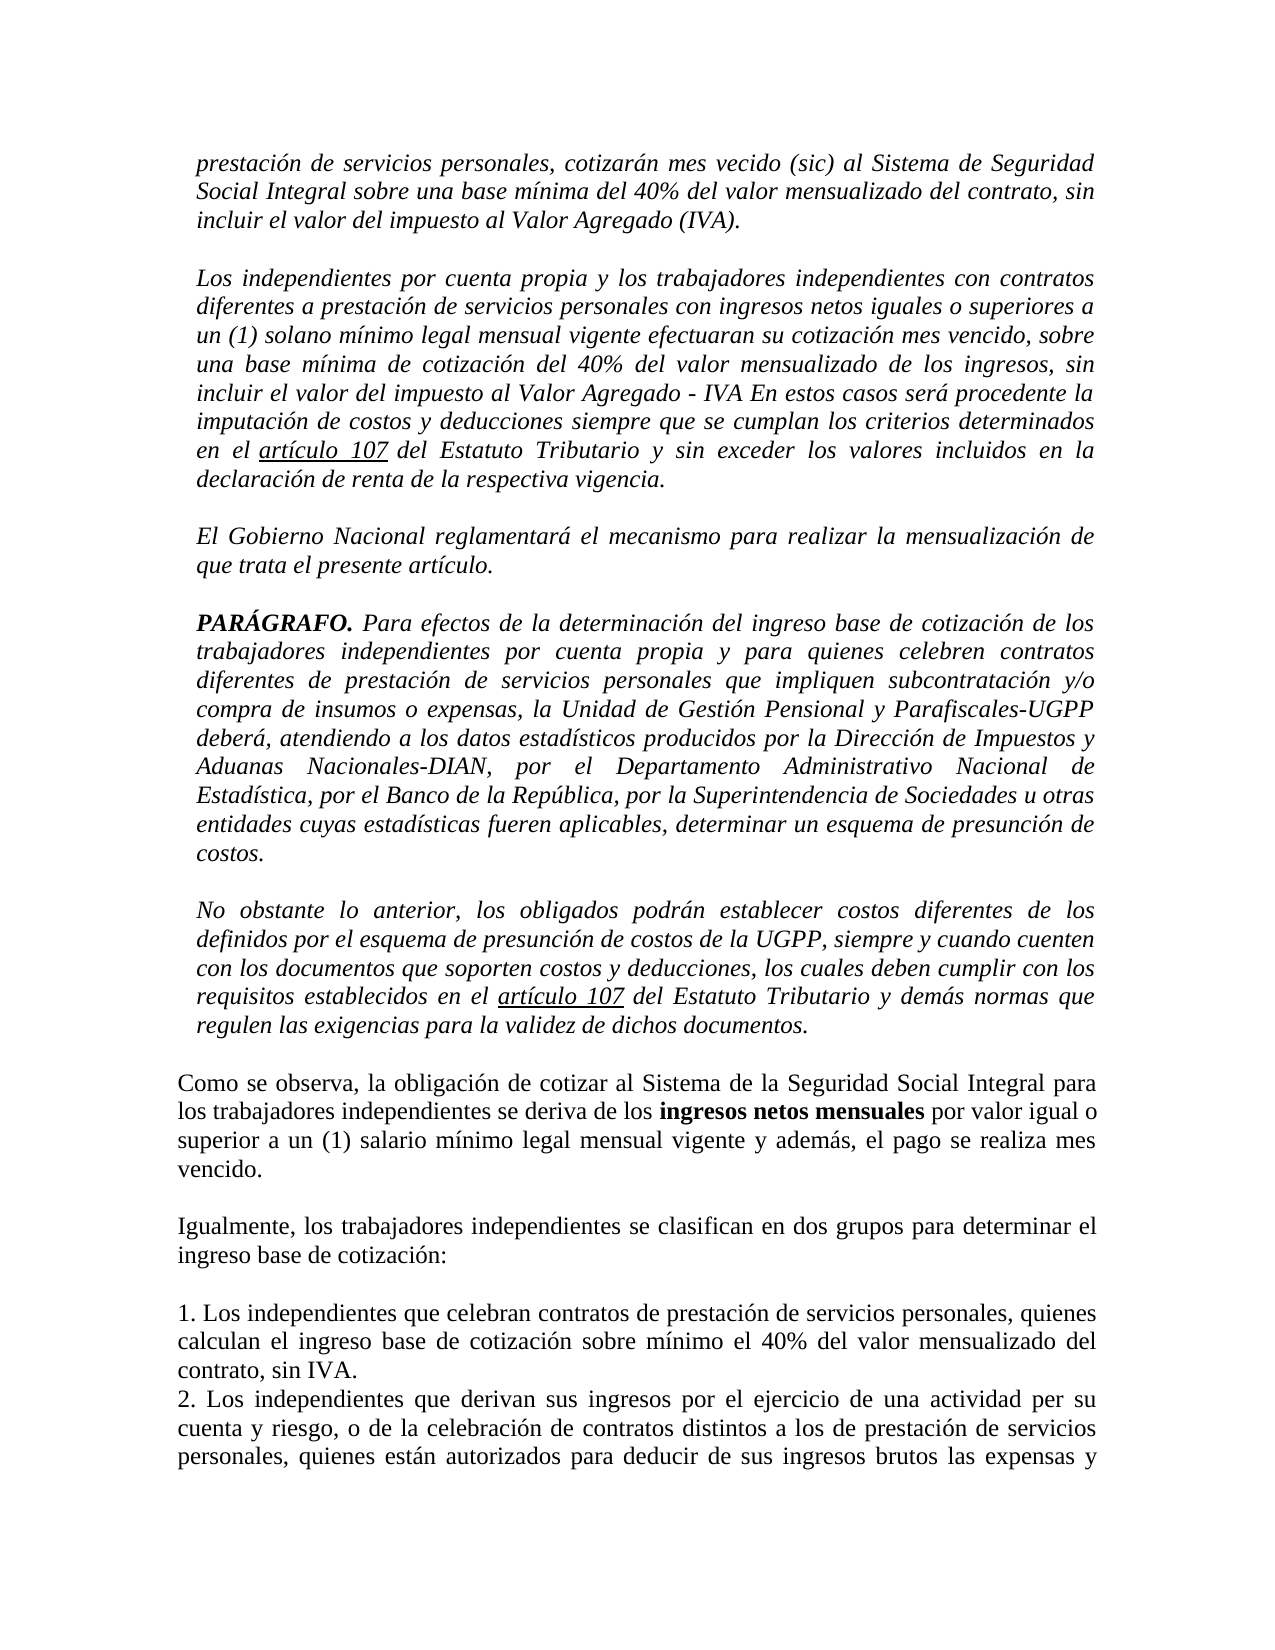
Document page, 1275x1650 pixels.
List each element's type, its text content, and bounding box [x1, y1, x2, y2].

text 1. Los independientes que celebran contratos de prestación de servicios personales, quienes calculan el ingreso base de cotización sobre mínimo el 40% del valor mensualizado del contrato, sin IVA. [177, 1298, 1098, 1384]
text Como se observa, la obligación de cotizar al Sistema de la Seguridad Social Integral para los trabajadores independientes se deriva de los ingresos netos mensuales por valor igual o superior a un (1) salario mínimo legal mensual vigente y además, el pago se realiza mes vencido. [177, 1068, 1098, 1183]
text El Gobierno Nacional reglamentará el mecanismo para realizar la mensualización de que trata el presente artículo. [196, 521, 1098, 579]
text No obstante lo anterior, los obligados podrán establecer costos diferentes de los definidos por el esquema de presunción de costos de la UGPP, siempre y cuando cuenten con los documentos que soporten costos y deducciones, los cuales deben cumplir con los requisitos establecidos en el artículo 107 del Estatuto Tributario y demás normas que regulen las exigencias para la validez de dichos documentos. [196, 895, 1098, 1039]
text PARÁGRAFO. Para efectos de la determinación del ingreso base de cotización de los trabajadores independientes por cuenta propia y para quienes celebren contratos diferentes de prestación de servicios personales que impliquen subcontratación y/o compra de insumos o expensas, la Unidad de Gestión Pensional y Parafiscales-UGPP deberá, atendiendo a los datos estadísticos producidos por la Dirección de Impuestos y Aduanas Nacionales-DIAN, por el Departamento Administrativo Nacional de Estadística, por el Banco de la República, por la Superintendencia de Sociedades u otras entidades cuyas estadísticas fueren aplicables, determinar un esquema de presunción de costos. [196, 608, 1098, 866]
text Igualmente, los trabajadores independientes se clasifican en dos grupos para determinar el ingreso base de cotización: [177, 1211, 1098, 1269]
text Los independientes por cuenta propia y los trabajadores independientes con contratos diferentes a prestación de servicios personales con ingresos netos iguales o superiores a un (1) solano mínimo legal mensual vigente efectuaran su cotización mes vencido, sobre una base mínima de cotización del 40% del valor mensualizado de los ingresos, sin incluir el valor del impuesto al Valor Agregado - IVA En estos casos será procedente la imputación de costos y deducciones siempre que se cumplan los criterios determinados en el artículo 107 del Estatuto Tributario y sin exceder los valores incluidos en la declaración de renta de la respectiva vigencia. [196, 263, 1098, 493]
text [177, 1384, 1098, 1470]
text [196, 148, 1098, 234]
